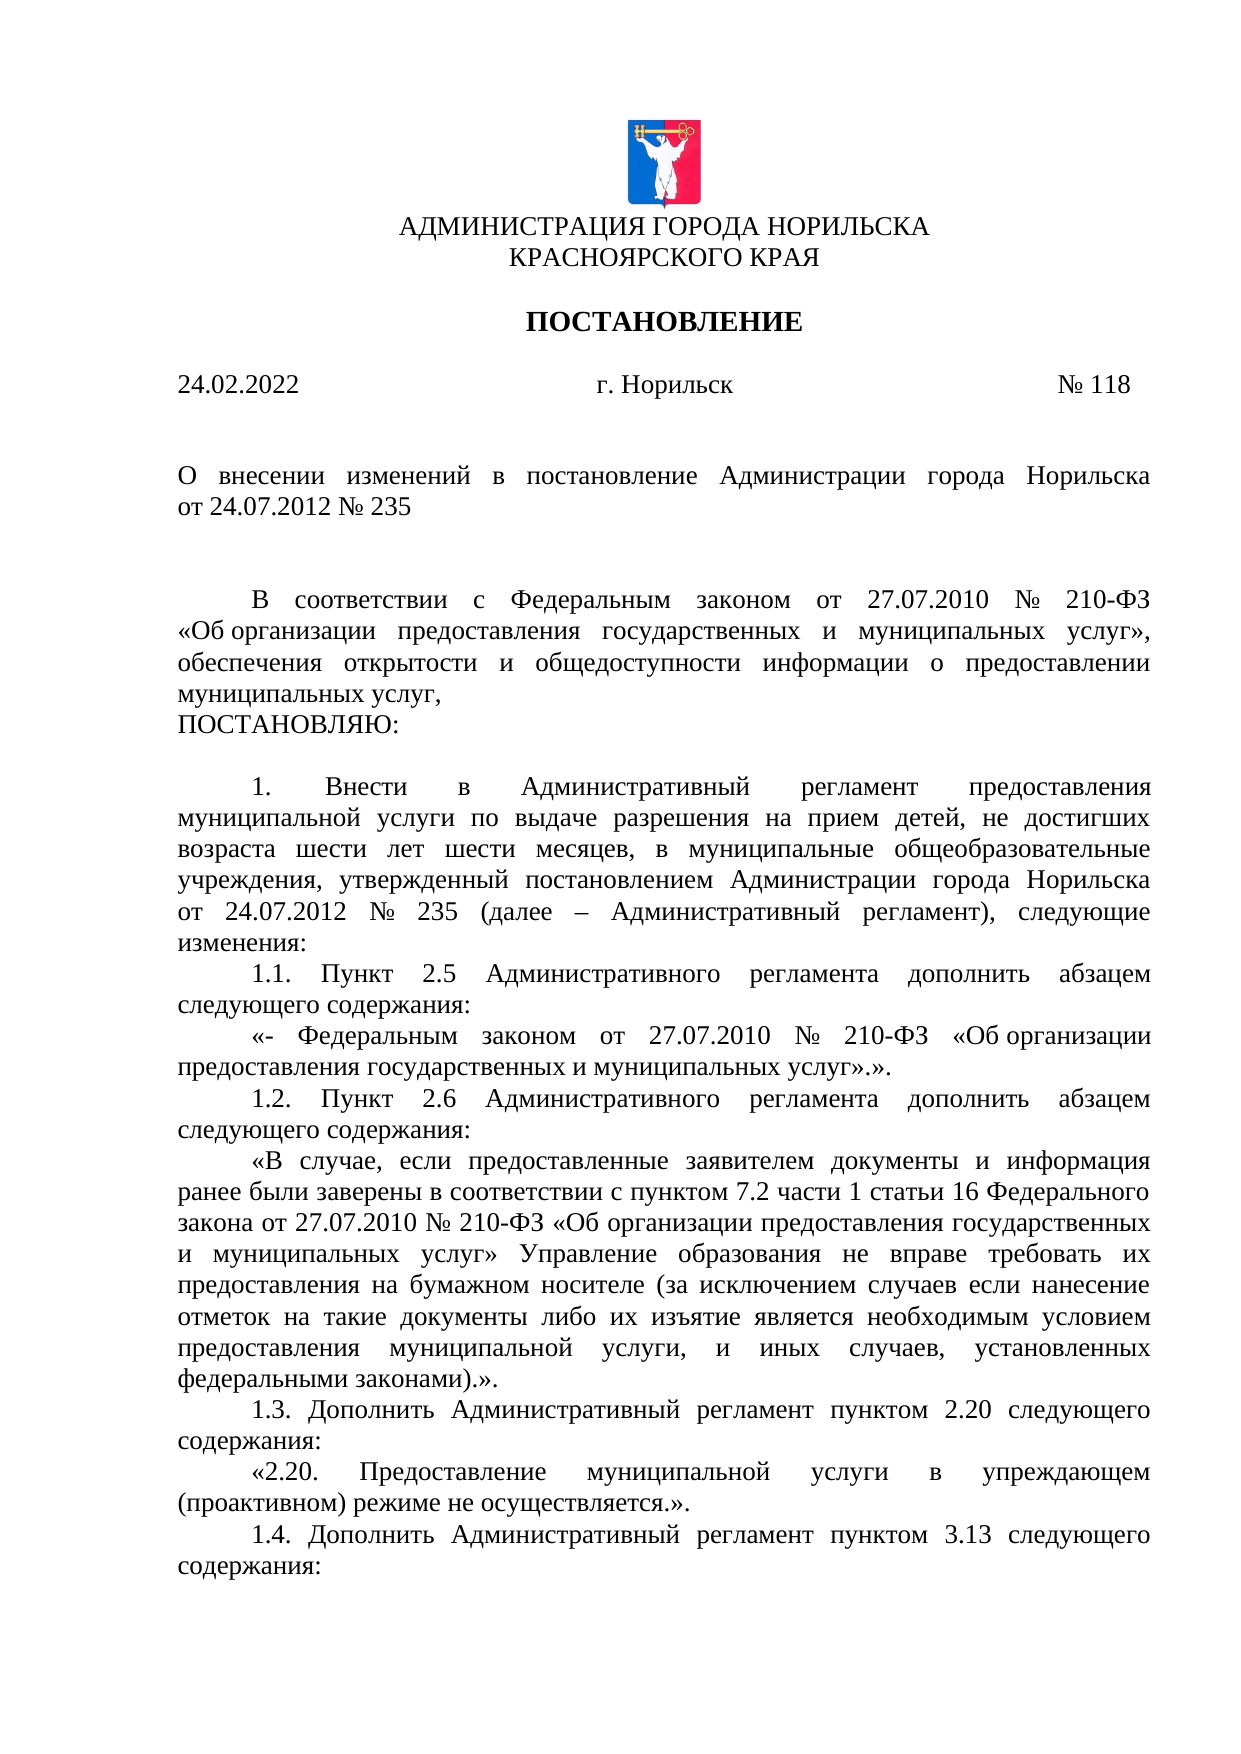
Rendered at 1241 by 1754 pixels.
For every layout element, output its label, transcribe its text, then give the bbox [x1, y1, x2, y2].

picture [626, 118, 703, 211]
text «2.20. Предоставление муниципальной услуги в упреждающем (проактивном) режиме не осуществляется.». [177, 1455, 1152, 1518]
list Внести в Административный регламент предоставления муниципальной услуги по выдаче разрешения на прием детей, не достигших возраста шести лет шести месяцев, в муниципальные общеобразовательные учреждения, утвержденный постановлением Администрации города Норильска от 24.07.2012 № 235 (далее – Административный регламент), следующие изменения: [177, 770, 1152, 957]
text 1.3. Дополнить Административный регламент пунктом 2.20 следующего содержания: [177, 1393, 1152, 1455]
text В соответствии с Федеральным законом от 27.07.2010 № 210-ФЗ «Об организации предоставления государственных и муниципальных услуг», обеспечения открытости и общедоступности информации о предоставлении муниципальных услуг, [177, 583, 1152, 708]
text О внесении изменений в постановление Администрации города Норильска от 24.07.2012 № 235 [177, 459, 1152, 521]
text 24.02.2022 г. Норильск № 118 [177, 368, 1152, 399]
text ПОСТАНОВЛЯЮ: [177, 708, 1152, 739]
text ПОСТАНОВЛЕНИЕ [177, 304, 1152, 337]
text «В случае, если предоставленные заявителем документы и информация ранее были заверены в соответствии с пунктом 7.2 части 1 статьи 16 Федерального закона от 27.07.2010 № 210-ФЗ «Об организации предоставления государственных и муниципальных услуг» Управление образования не вправе требовать их предоставления на бумажном носителе (за исключением случаев если нанесение отметок на такие документы либо их изъятие является необходимым условием предоставления муниципальной услуги, и иных случаев, установленных федеральными законами).». [177, 1144, 1152, 1393]
text «- Федеральным законом от 27.07.2010 № 210-ФЗ «Об организации предоставления государственных и муниципальных услуг».». [177, 1019, 1152, 1082]
text 1.2. Пункт 2.6 Административного регламента дополнить абзацем следующего содержания: [177, 1082, 1152, 1144]
text АДМИНИСТРАЦИЯ ГОРОДА НОРИЛЬСКА [177, 210, 1152, 241]
text КРАСНОЯРСКОГО КРАЯ [177, 241, 1152, 273]
text 1.4. Дополнить Административный регламент пунктом 3.13 следующего содержания: [177, 1518, 1152, 1580]
text 1.1. Пункт 2.5 Административного регламента дополнить абзацем следующего содержания: [177, 957, 1152, 1019]
